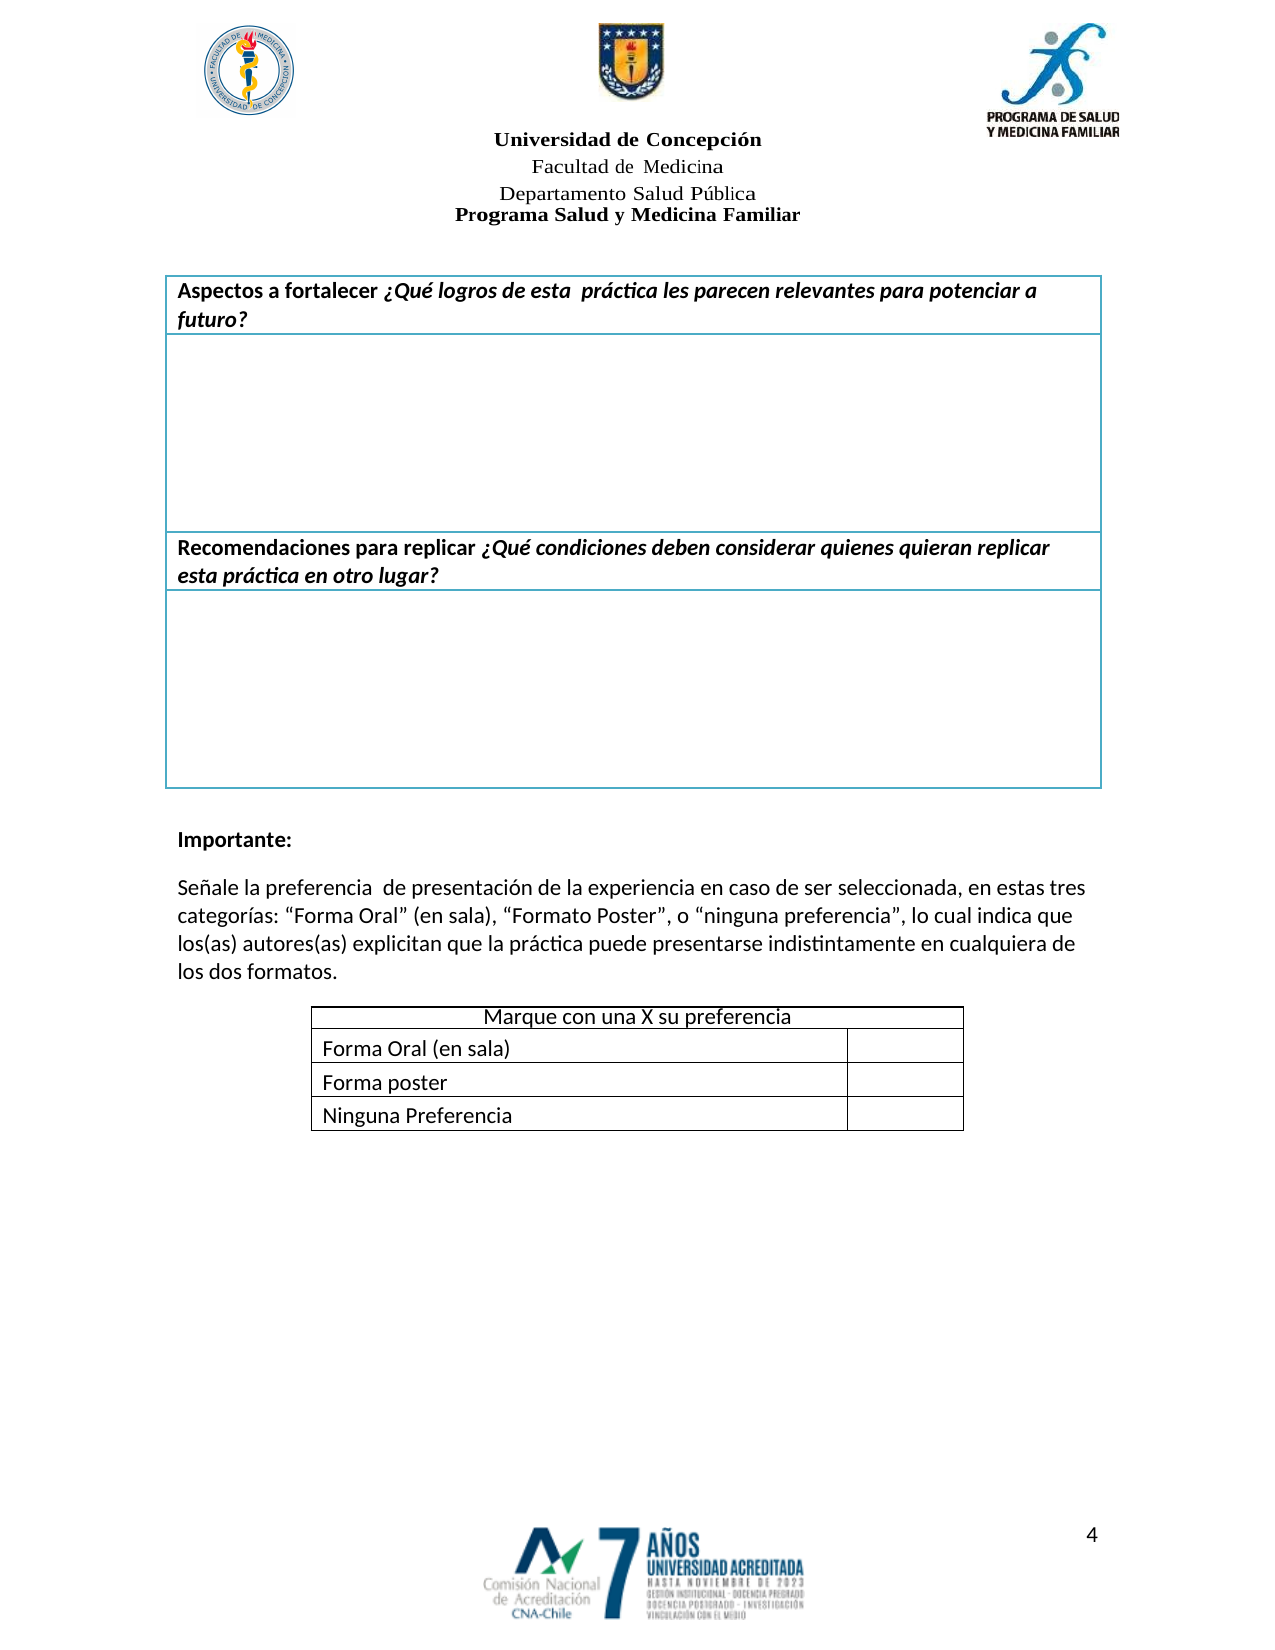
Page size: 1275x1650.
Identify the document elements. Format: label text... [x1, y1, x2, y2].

table_header Marque con una X su preferencia [312, 1008, 963, 1028]
table_cell [167, 591, 1100, 787]
table_cell [848, 1097, 963, 1130]
table_cell [848, 1063, 963, 1096]
picture [196, 23, 296, 118]
picture [986, 23, 1120, 137]
table_cell Forma poster [312, 1063, 847, 1096]
table_cell Recomendaciones para replicar ¿Qué condiciones deben considerar quienes quieran replicar esta práctica en otro lugar? [167, 533, 1100, 589]
table_cell [167, 335, 1100, 531]
text Señale la preferencia de presentación de la experiencia en caso de ser seleccionada, en estas tres categorías: “Forma Oral” (en sala), “Formato Poster”, o “ninguna preferencia”, lo cual indica que los(as) autores(as) explicitan que la práctica puede presentarse indistintamente en cualquiera de los dos formatos. [177, 873, 1093, 985]
picture [483, 1527, 805, 1620]
picture [598, 23, 665, 102]
table_cell [848, 1029, 963, 1062]
table_cell Forma Oral (en sala) [312, 1029, 847, 1062]
table_cell Aspectos a fortalecer ¿Qué logros de esta práctica les parecen relevantes para potenciar a futuro? [167, 277, 1100, 333]
table_cell Ninguna Preferencia [312, 1097, 847, 1130]
text Importante: [177, 831, 1098, 852]
